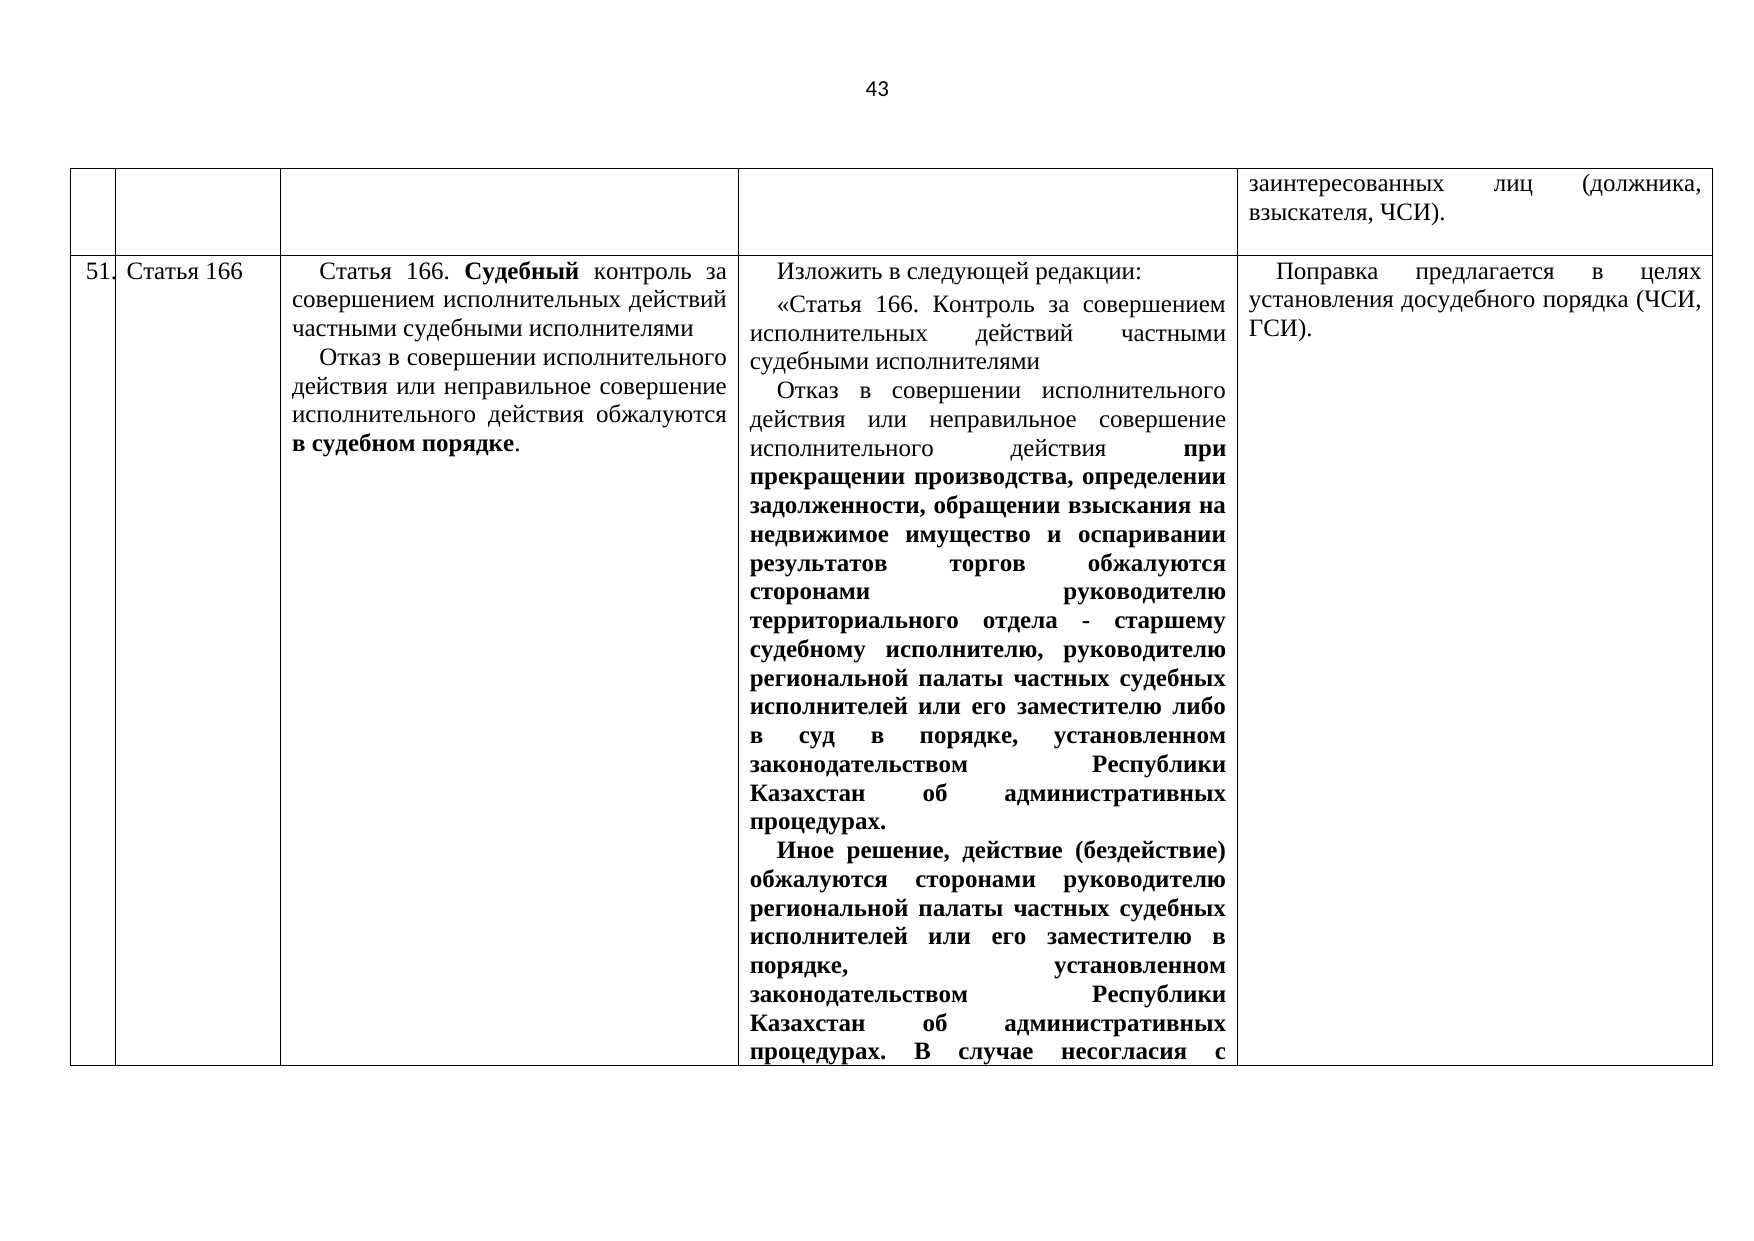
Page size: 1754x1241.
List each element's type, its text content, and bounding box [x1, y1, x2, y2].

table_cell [739, 169, 1237, 255]
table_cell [739, 256, 1237, 1065]
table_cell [281, 169, 738, 255]
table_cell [281, 256, 738, 1065]
table_cell [71, 256, 115, 1065]
table_cell [71, 169, 115, 255]
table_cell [1238, 256, 1712, 1065]
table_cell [116, 169, 280, 255]
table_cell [1238, 169, 1712, 255]
table_cell Статья 166 [116, 256, 280, 1065]
